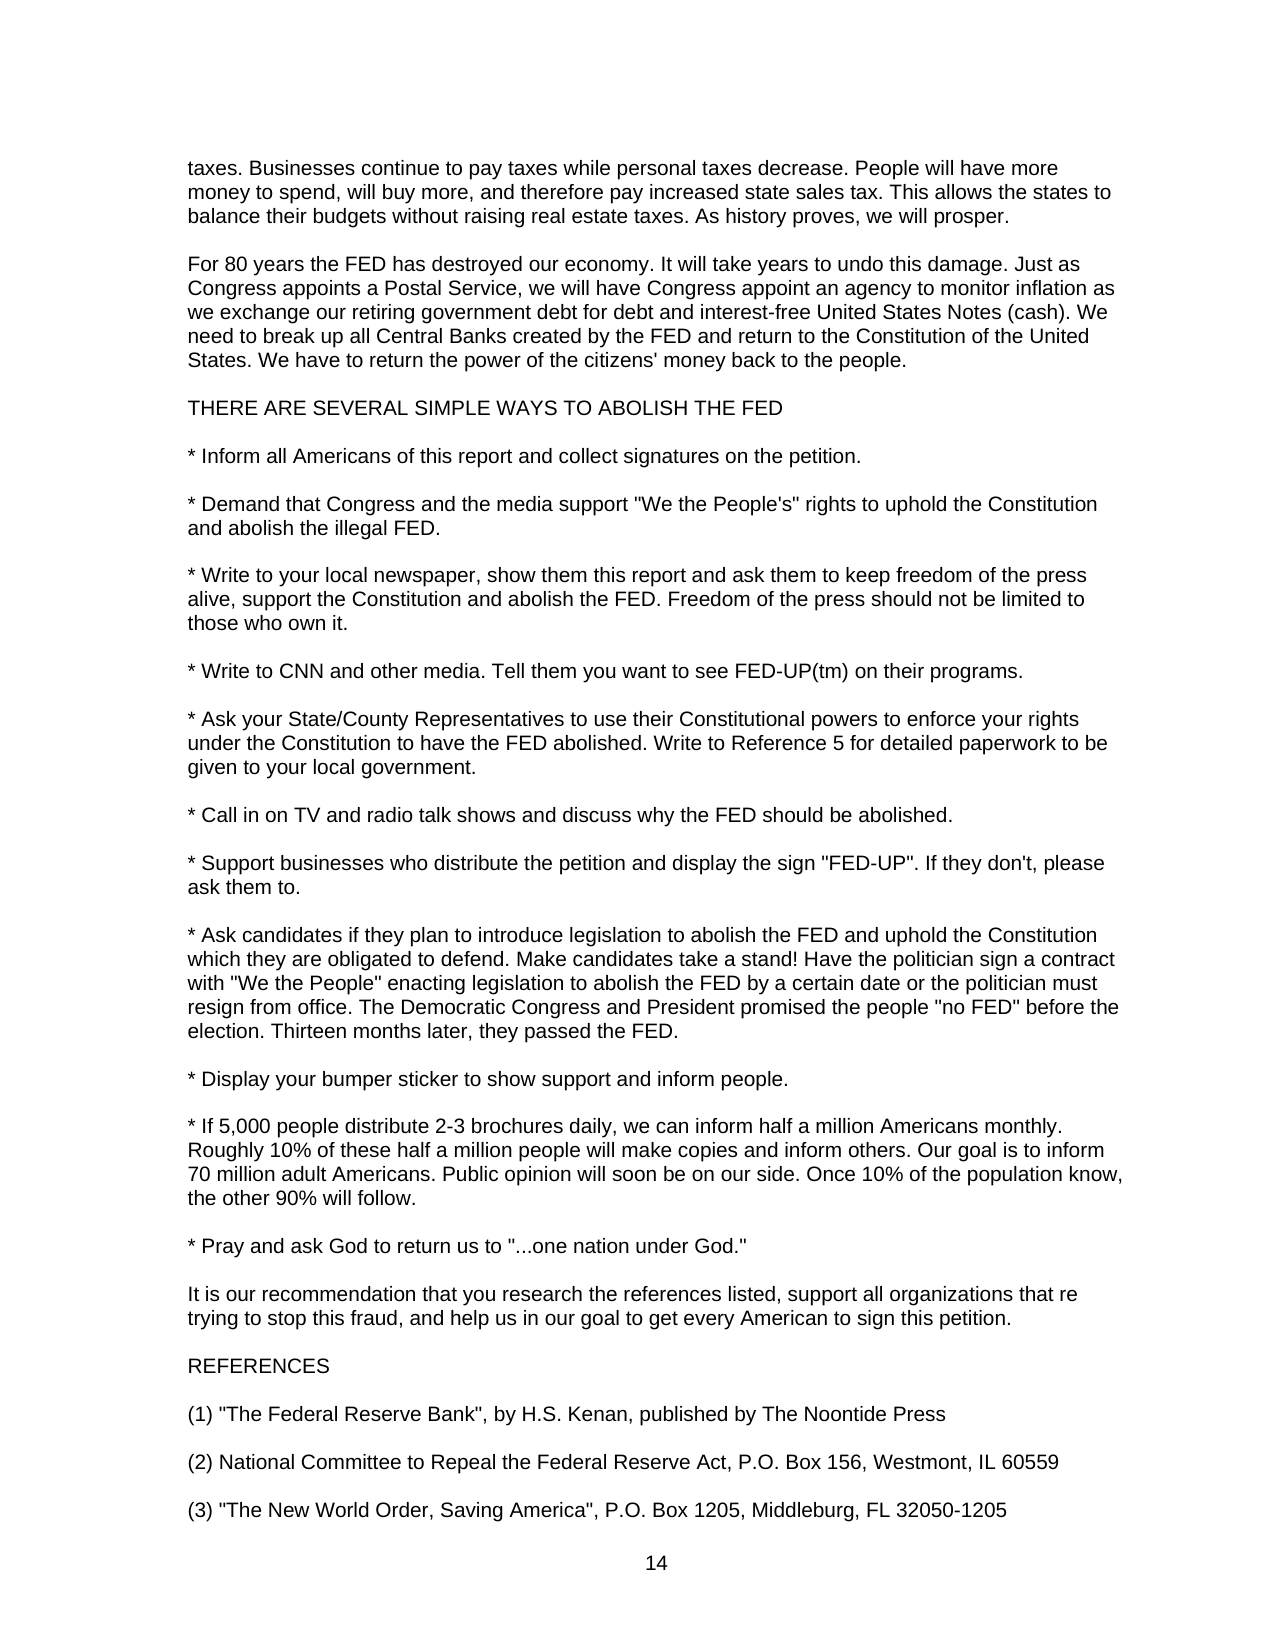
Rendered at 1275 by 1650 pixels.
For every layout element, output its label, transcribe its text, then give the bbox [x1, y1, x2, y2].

text * Ask candidates if they plan to introduce legislation to abolish the FED and uphold the Constitution which they are obligated to defend. Make candidates take a stand! Have the politician sign a contract with "We the People" enacting legislation to abolish the FED by a certain date or the politician must resign from office. The Democratic Congress and President promised the people "no FED" before the election. Thirteen months later, they passed the FED. [187, 923, 1125, 1042]
text * Pray and ask God to return us to "...one nation under God." [187, 1234, 1125, 1258]
text * Support businesses who distribute the petition and display the sign "FED-UP". If they don't, please ask them to. [187, 851, 1125, 899]
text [187, 156, 1125, 228]
text * Display your bumper sticker to show support and inform people. [187, 1066, 1125, 1090]
text * Write to your local newspaper, show them this report and ask them to keep freedom of the press alive, support the Constitution and abolish the FED. Freedom of the press should not be limited to those who own it. [187, 563, 1125, 635]
text * Demand that Congress and the media support "We the People's" rights to uphold the Constitution and abolish the illegal FED. [187, 491, 1125, 539]
text * Write to CNN and other media. Tell them you want to see FED-UP(tm) on their programs. [187, 659, 1125, 683]
text * Inform all Americans of this report and collect signatures on the petition. [187, 443, 1125, 467]
text (2) National Committee to Repeal the Federal Reserve Act, P.O. Box 156, Westmont, IL 60559 [187, 1450, 1125, 1474]
text For 80 years the FED has destroyed our economy. It will take years to undo this damage. Just as Congress appoints a Postal Service, we will have Congress appoint an agency to monitor inflation as we exchange our retiring government debt for debt and interest-free United States Notes (cash). We need to break up all Central Banks created by the FED and return to the Constitution of the United States. We have to return the power of the citizens' money back to the people. [187, 252, 1125, 372]
text THERE ARE SEVERAL SIMPLE WAYS TO ABOLISH THE FED [187, 396, 1125, 419]
text * If 5,000 people distribute 2-3 brochures daily, we can inform half a million Americans monthly. Roughly 10% of these half a million people will make copies and inform others. Our goal is to inform 70 million adult Americans. Public opinion will soon be on our side. Once 10% of the population know, the other 90% will follow. [187, 1114, 1125, 1210]
text REFERENCES [187, 1354, 1125, 1378]
text It is our recommendation that you research the references listed, support all organizations that re trying to stop this fraud, and help us in our goal to get every American to sign this petition. [187, 1282, 1125, 1330]
text (1) "The Federal Reserve Bank", by H.S. Kenan, published by The Noontide Press [187, 1402, 1125, 1426]
text * Ask your State/County Representatives to use their Constitutional powers to enforce your rights under the Constitution to have the FED abolished. Write to Reference 5 for detailed paperwork to be given to your local government. [187, 707, 1125, 779]
text (3) "The New World Order, Saving America", P.O. Box 1205, Middleburg, FL 32050-1205 [187, 1498, 1125, 1522]
text * Call in on TV and radio talk shows and discuss why the FED should be abolished. [187, 803, 1125, 827]
